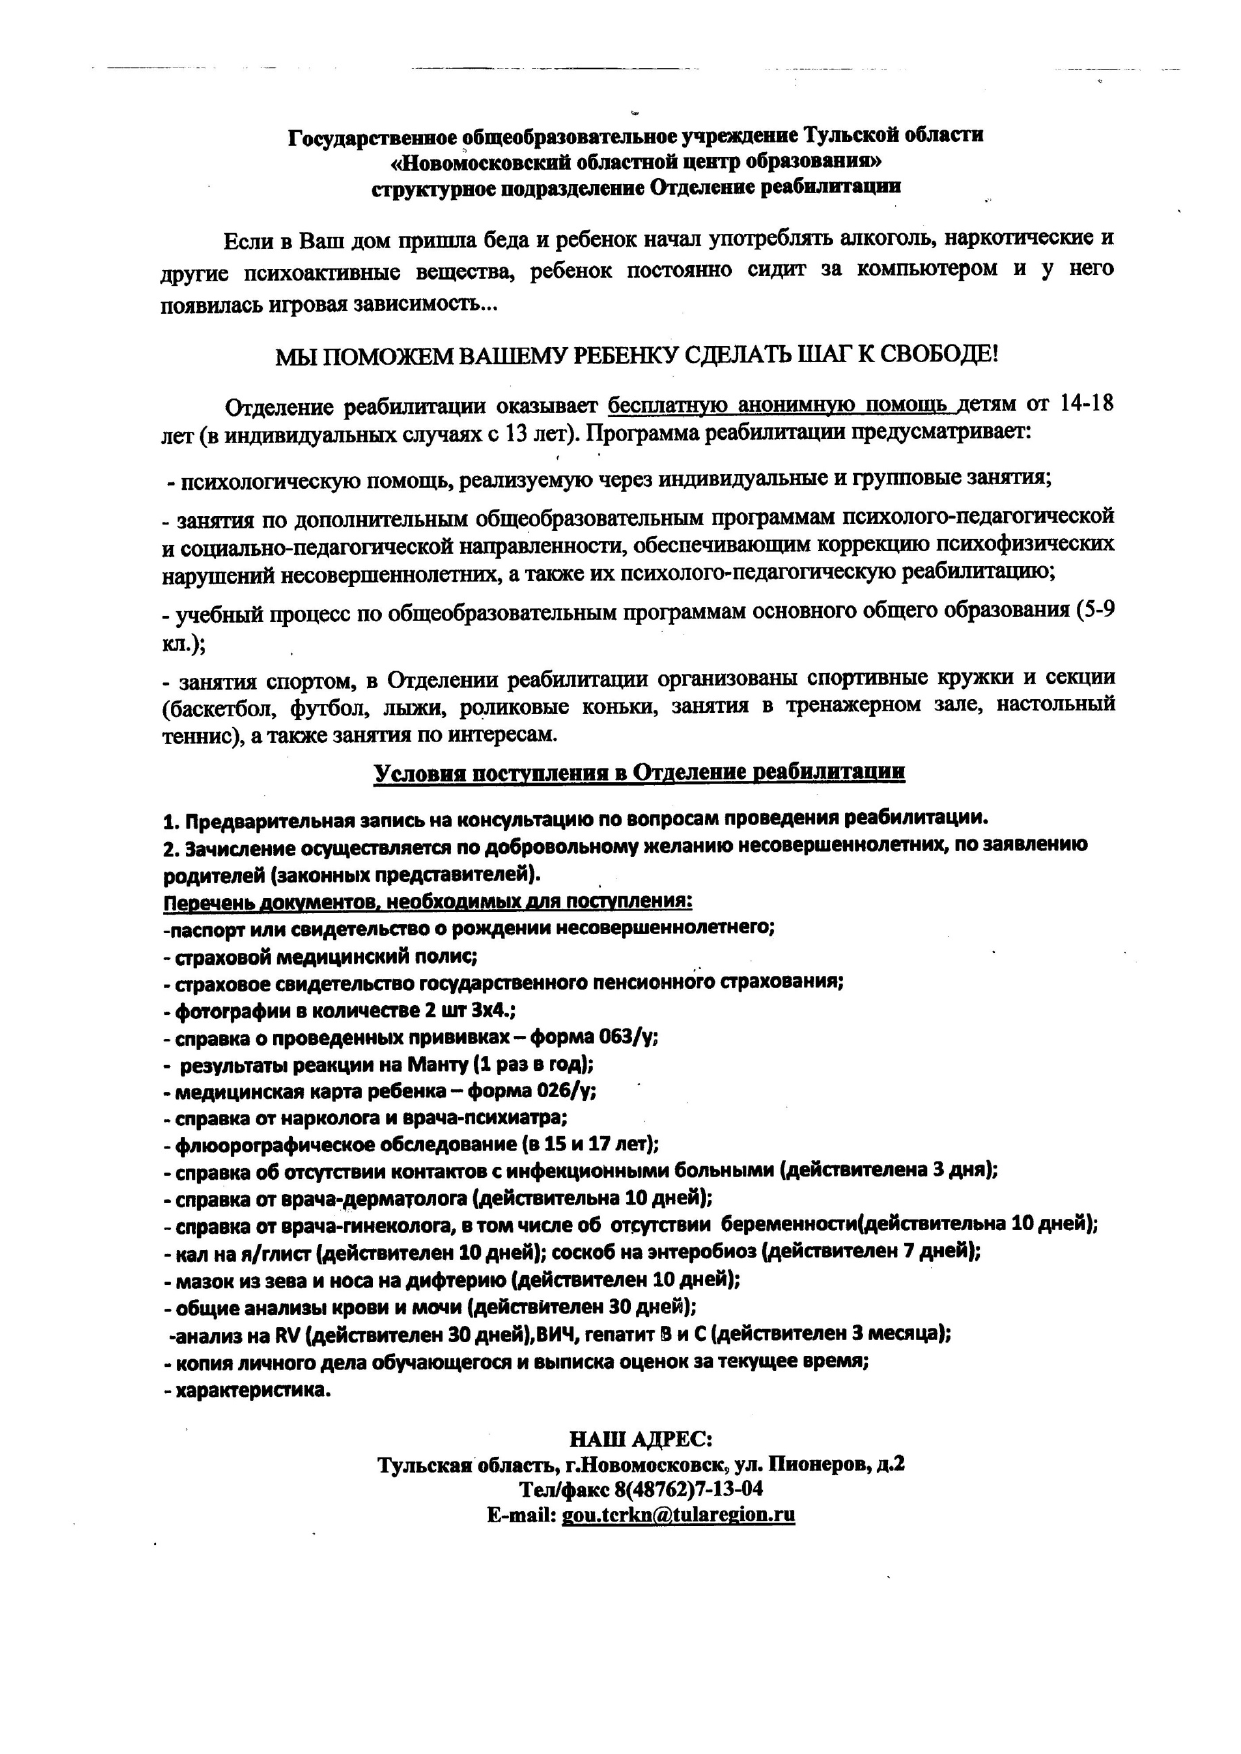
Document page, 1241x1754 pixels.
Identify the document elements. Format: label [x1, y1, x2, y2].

picture [57, 57, 1183, 1603]
